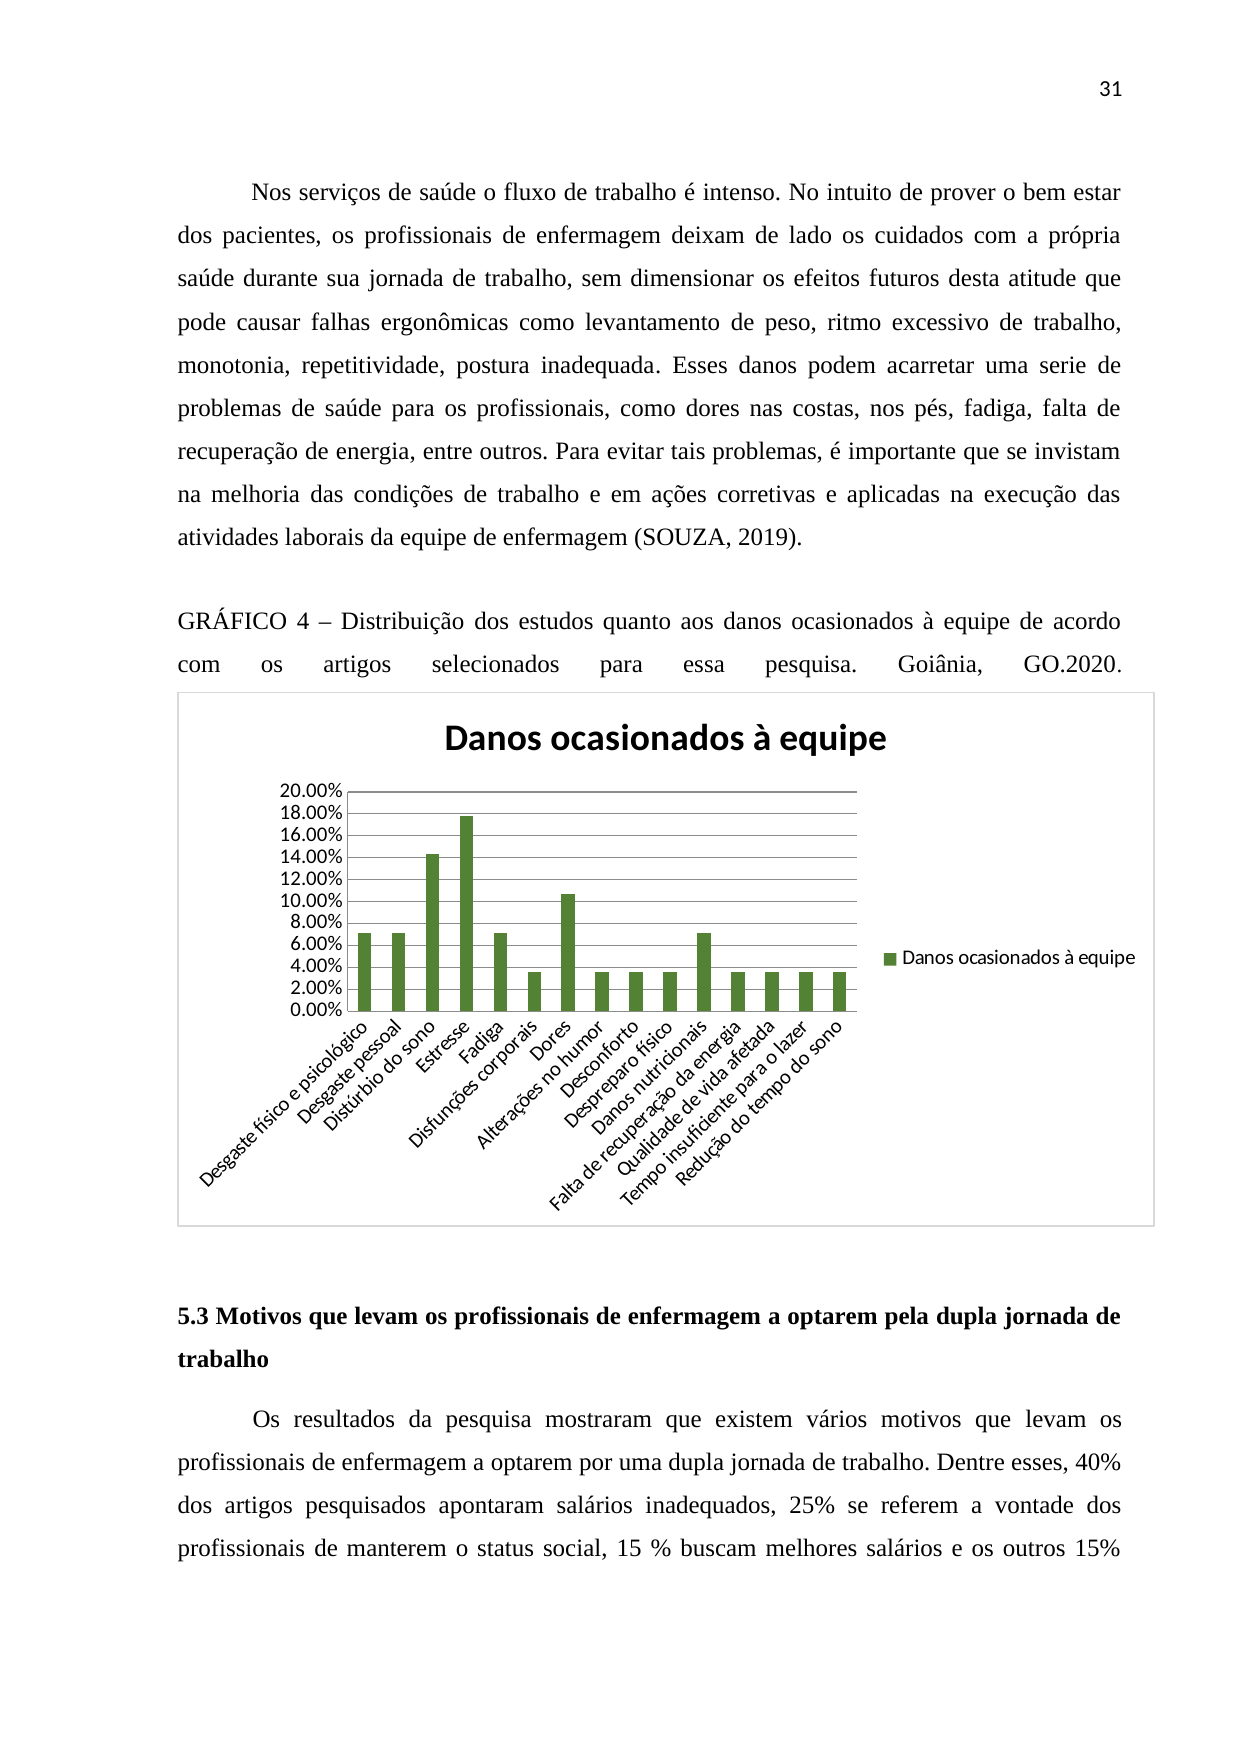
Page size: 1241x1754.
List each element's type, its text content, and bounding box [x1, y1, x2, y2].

text Nos serviços de saúde o fluxo de trabalho é intenso. No intuito de prover o bem estar dos pacientes, os profissionais de enfermagem deixam de lado os cuidados com a própria saúde durante sua jornada de trabalho, sem dimensionar os efeitos futuros desta atitude que pode causar falhas ergonômicas como levantamento de peso, ritmo excessivo de trabalho, monotonia, repetitividade, postura inadequada. Esses danos podem acarretar uma serie de problemas de saúde para os profissionais, como dores nas costas, nos pés, fadiga, falta de recuperação de energia, entre outros. Para evitar tais problemas, é importante que se invistam na melhoria das condições de trabalho e em ações corretivas e aplicadas na execução das atividades laborais da equipe de enfermagem (SOUZA, 2019). [177, 177, 1122, 551]
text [177, 1404, 1122, 1562]
text GRÁFICO 4 – Distribuição dos estudos quanto aos danos ocasionados à equipe de acordo com os artigos selecionados para essa pesquisa. Goiânia, GO.2020. [177, 565, 1122, 692]
text 5.3 Motivos que levam os profissionais de enfermagem a optarem pela dupla jornada de trabalho [177, 1301, 1122, 1373]
